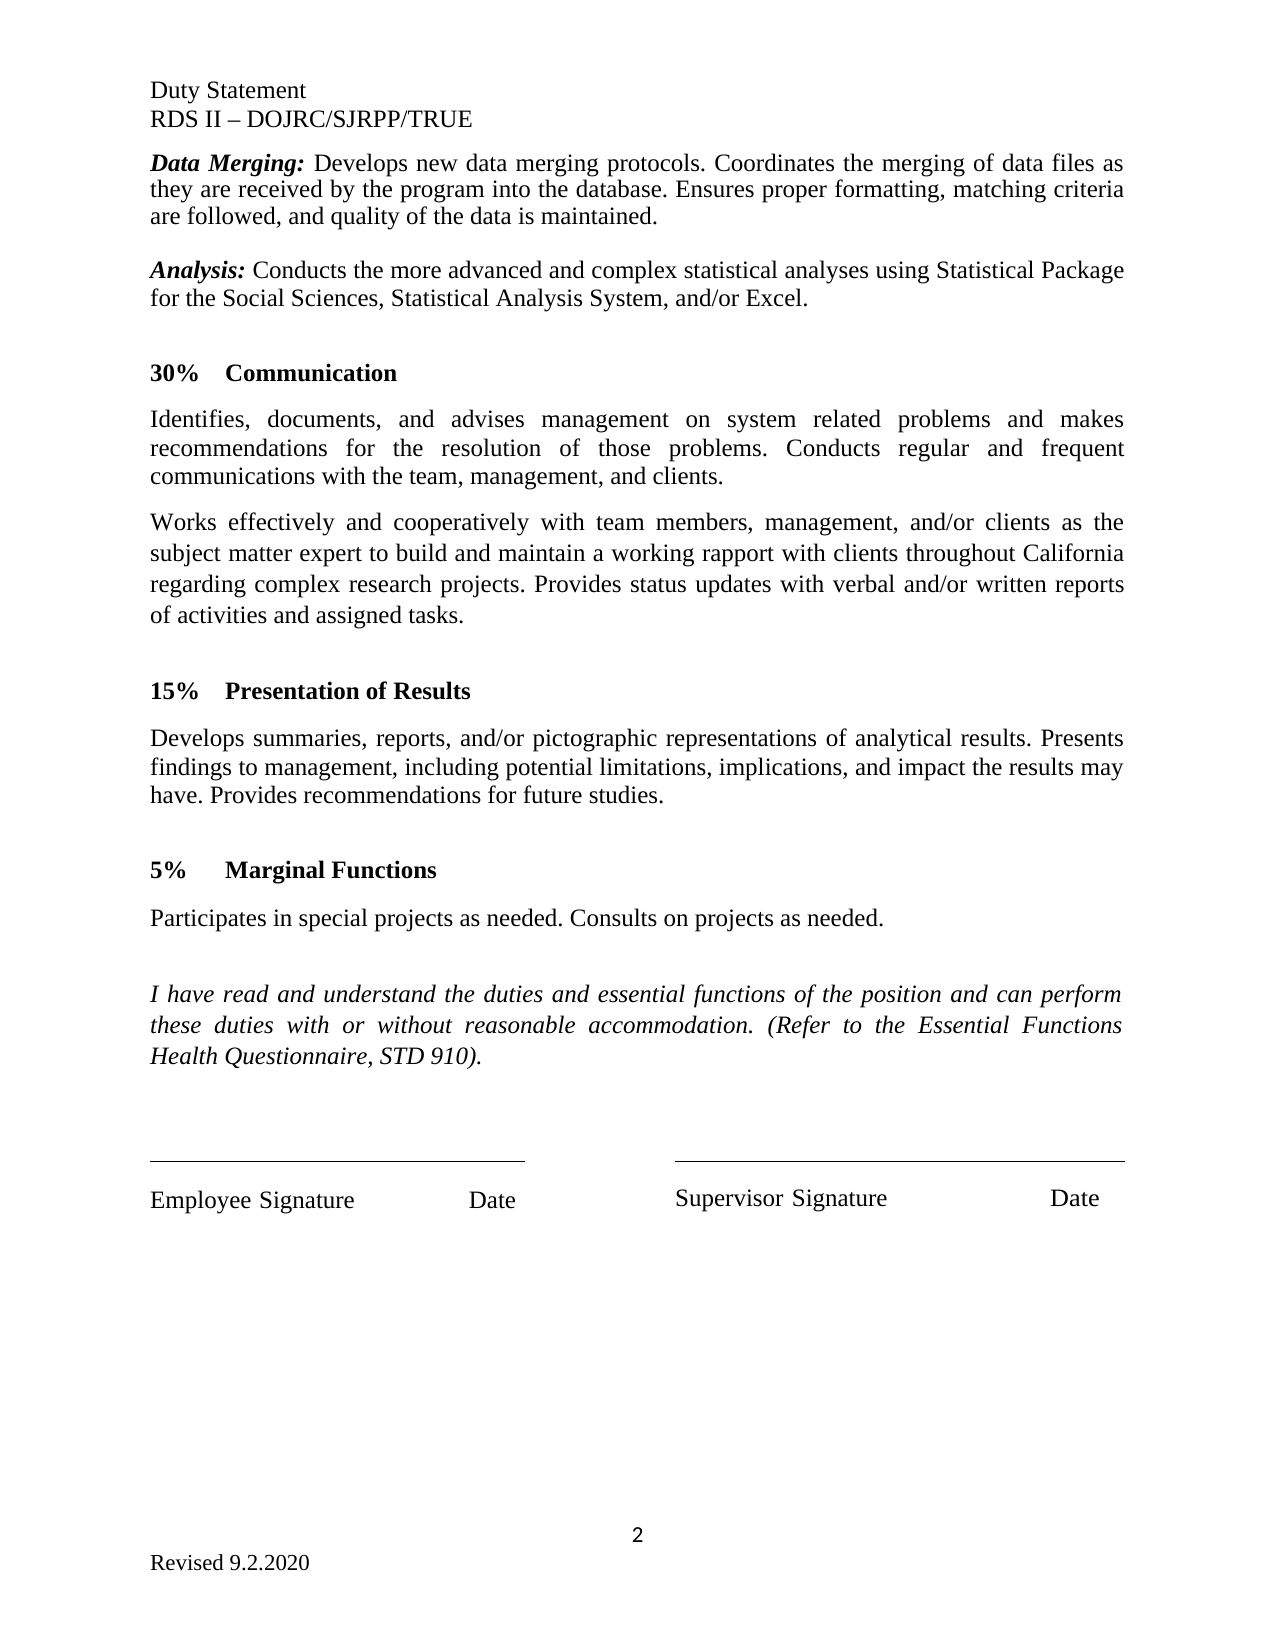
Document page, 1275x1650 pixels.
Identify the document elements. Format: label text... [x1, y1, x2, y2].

text Develops summaries, reports, and/or pictographic representations of analytical results. Presents findings to management, including potential limitations, implications, and impact the results may have. Provides recommendations for future studies. [150, 724, 1125, 809]
text Analysis: Conducts the more advanced and complex statistical analyses using Statistical Package for the Social Sciences, Statistical Analysis System, and/or Excel. [150, 256, 1125, 312]
text Participates in special projects as needed. Consults on projects as needed. [150, 903, 1125, 931]
text Employee Signature Date Supervisor Signature Date [150, 1183, 1125, 1213]
text 15% Presentation of Results [150, 676, 1125, 705]
text Data Merging: Develops new data merging protocols. Coordinates the merging of data files as they are received by the program into the database. Ensures proper formatting, matching criteria are followed, and quality of the data is maintained. [150, 150, 1125, 229]
text 5% Marginal Functions [150, 855, 1125, 884]
text Works effectively and cooperatively with team members, management, and/or clients as the subject matter expert to build and maintain a working rapport with clients throughout California regarding complex research projects. Provides status updates with verbal and/or written reports of activities and assigned tasks. [150, 507, 1125, 628]
text I have read and understand the duties and essential functions of the position and can perform these duties with or without reasonable accommodation. (Refer to the Essential Functions Health Questionnaire, STD 910). [150, 979, 1125, 1070]
text Identifies, documents, and advises management on system related problems and makes recommendations for the resolution of those problems. Conducts regular and frequent communications with the team, management, and clients. [150, 405, 1125, 490]
text 30% Communication [150, 358, 1125, 386]
